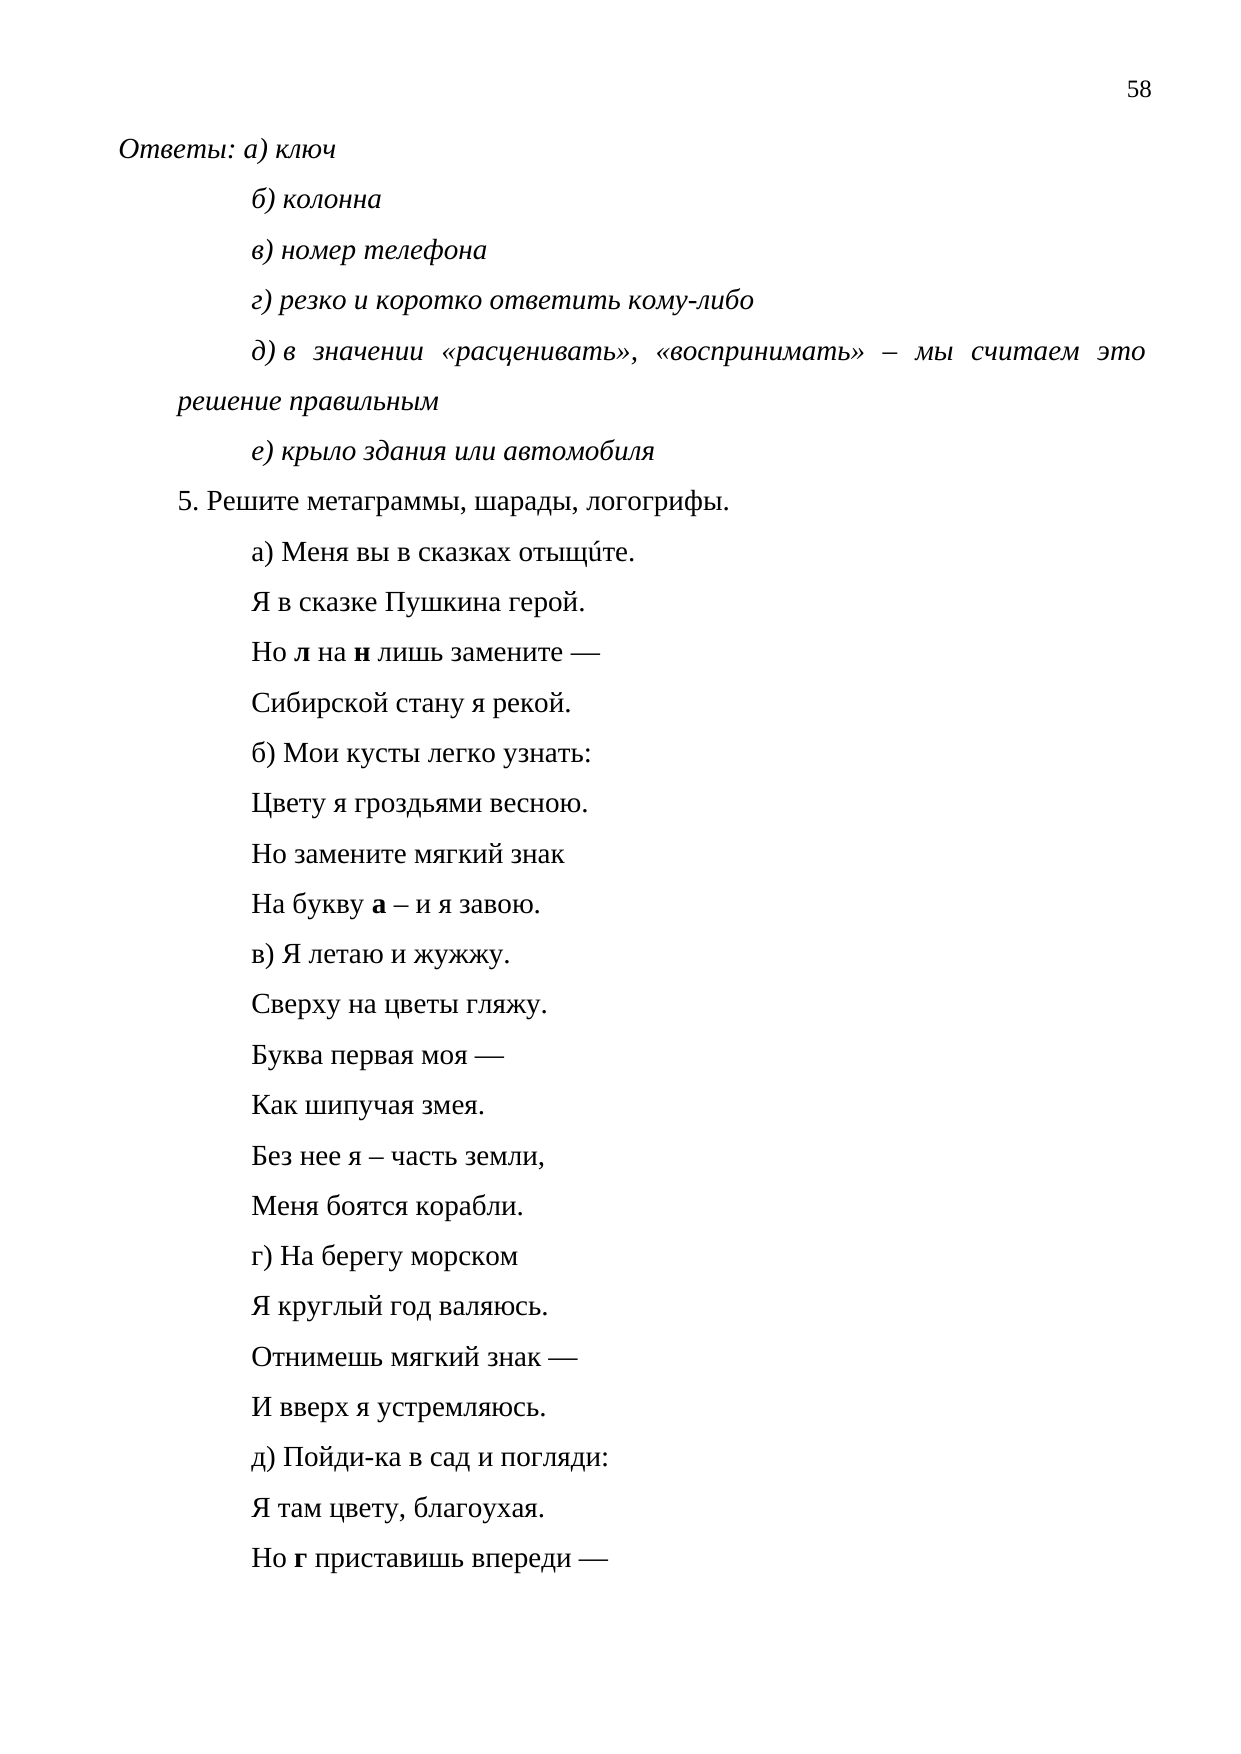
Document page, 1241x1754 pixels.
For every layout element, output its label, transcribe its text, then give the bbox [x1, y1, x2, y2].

text Без нее я – часть земли, [177, 1138, 1146, 1171]
text д) в значении «расценивать», «воспринимать» – мы считаем это решение правильным [177, 333, 1146, 416]
text е) крыло здания или автомобиля [177, 433, 1146, 467]
text И вверх я устремляюсь. [177, 1389, 1146, 1423]
text г) На берегу морском [177, 1238, 1146, 1272]
text Я круглый год валяюсь. [177, 1288, 1146, 1322]
text Сверху на цветы гляжу. [177, 987, 1146, 1020]
text На букву а – и я завою. [177, 886, 1146, 919]
text Буква первая моя — [177, 1037, 1146, 1071]
text Как шипучая змея. [177, 1087, 1146, 1121]
text б) Мои кусты легко узнать: [177, 735, 1146, 769]
text а) Меня вы в сказках отыщúте. [177, 534, 1146, 567]
text в) Я летаю и жужжу. [177, 936, 1146, 970]
text д) Пойди-ка в сад и погляди: [177, 1439, 1146, 1473]
text г) резко и коротко ответить кому-либо [177, 282, 1146, 316]
text Но г приставишь впереди — [177, 1540, 1146, 1574]
text Но л на н лишь замените — [177, 634, 1146, 668]
text Я в сказке Пушкина герой. [177, 584, 1146, 618]
text Но замените мягкий знак [177, 836, 1146, 869]
text Ответы: а) ключ [118, 131, 1146, 165]
text Цвету я гроздьями весною. [177, 785, 1146, 819]
text 5. Решите метаграммы, шарады, логогрифы. [177, 483, 1146, 517]
text Отнимешь мягкий знак — [177, 1339, 1146, 1372]
text Сибирской стану я рекой. [177, 685, 1146, 718]
text Я там цвету, благоухая. [177, 1490, 1146, 1523]
text Меня боятся корабли. [177, 1188, 1146, 1221]
text б) колонна [177, 182, 1146, 215]
text в) номер телефона [177, 232, 1146, 266]
